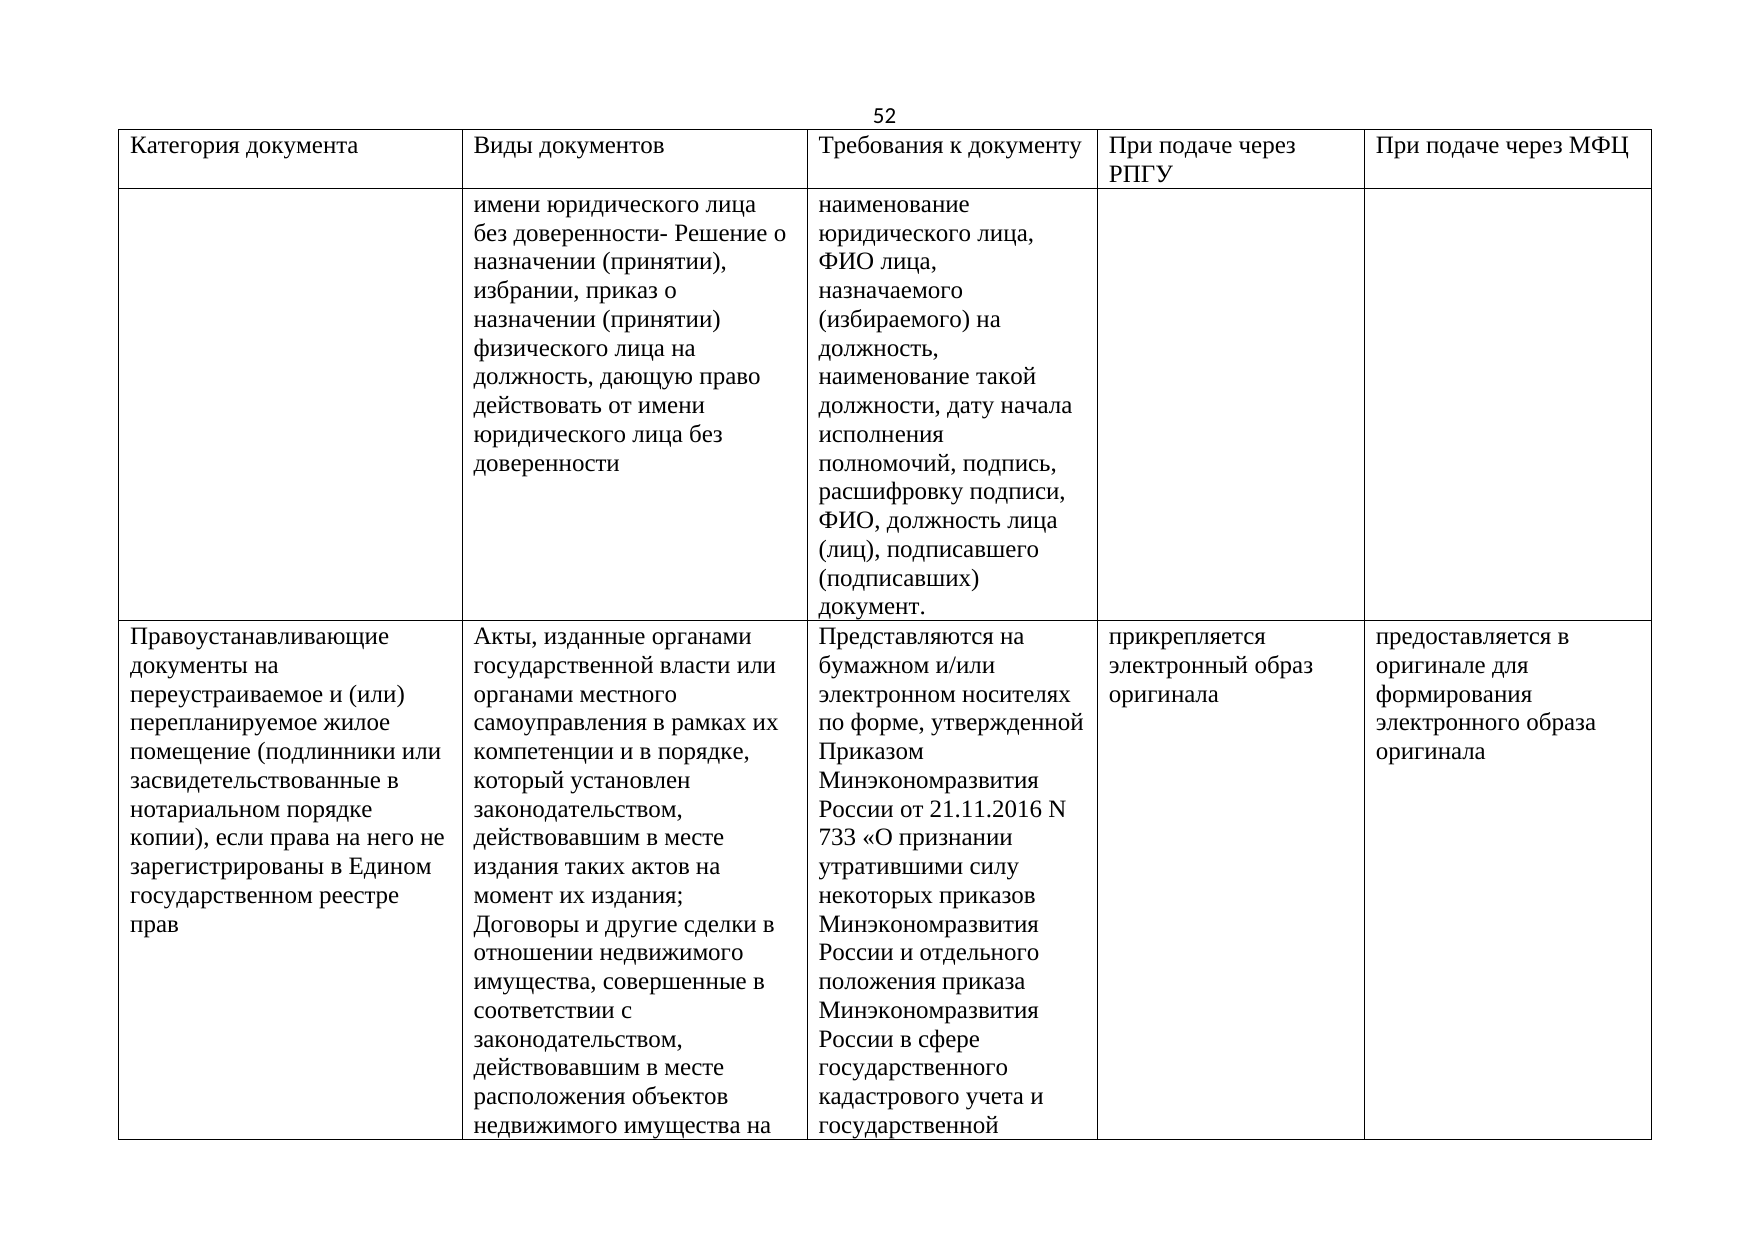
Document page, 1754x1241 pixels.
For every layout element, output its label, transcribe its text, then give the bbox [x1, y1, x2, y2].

table_header При подаче через РПГУ [1098, 130, 1364, 188]
table_header При подаче через МФЦ [1365, 130, 1651, 188]
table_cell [1365, 621, 1651, 1139]
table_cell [1098, 621, 1364, 1139]
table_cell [119, 621, 462, 1139]
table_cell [808, 189, 1097, 620]
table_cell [808, 621, 1097, 1139]
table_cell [463, 621, 807, 1139]
table_header Требования к документу [808, 130, 1097, 188]
table_header Виды документов [463, 130, 807, 188]
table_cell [463, 189, 807, 620]
table_header Категория документа [119, 130, 462, 188]
